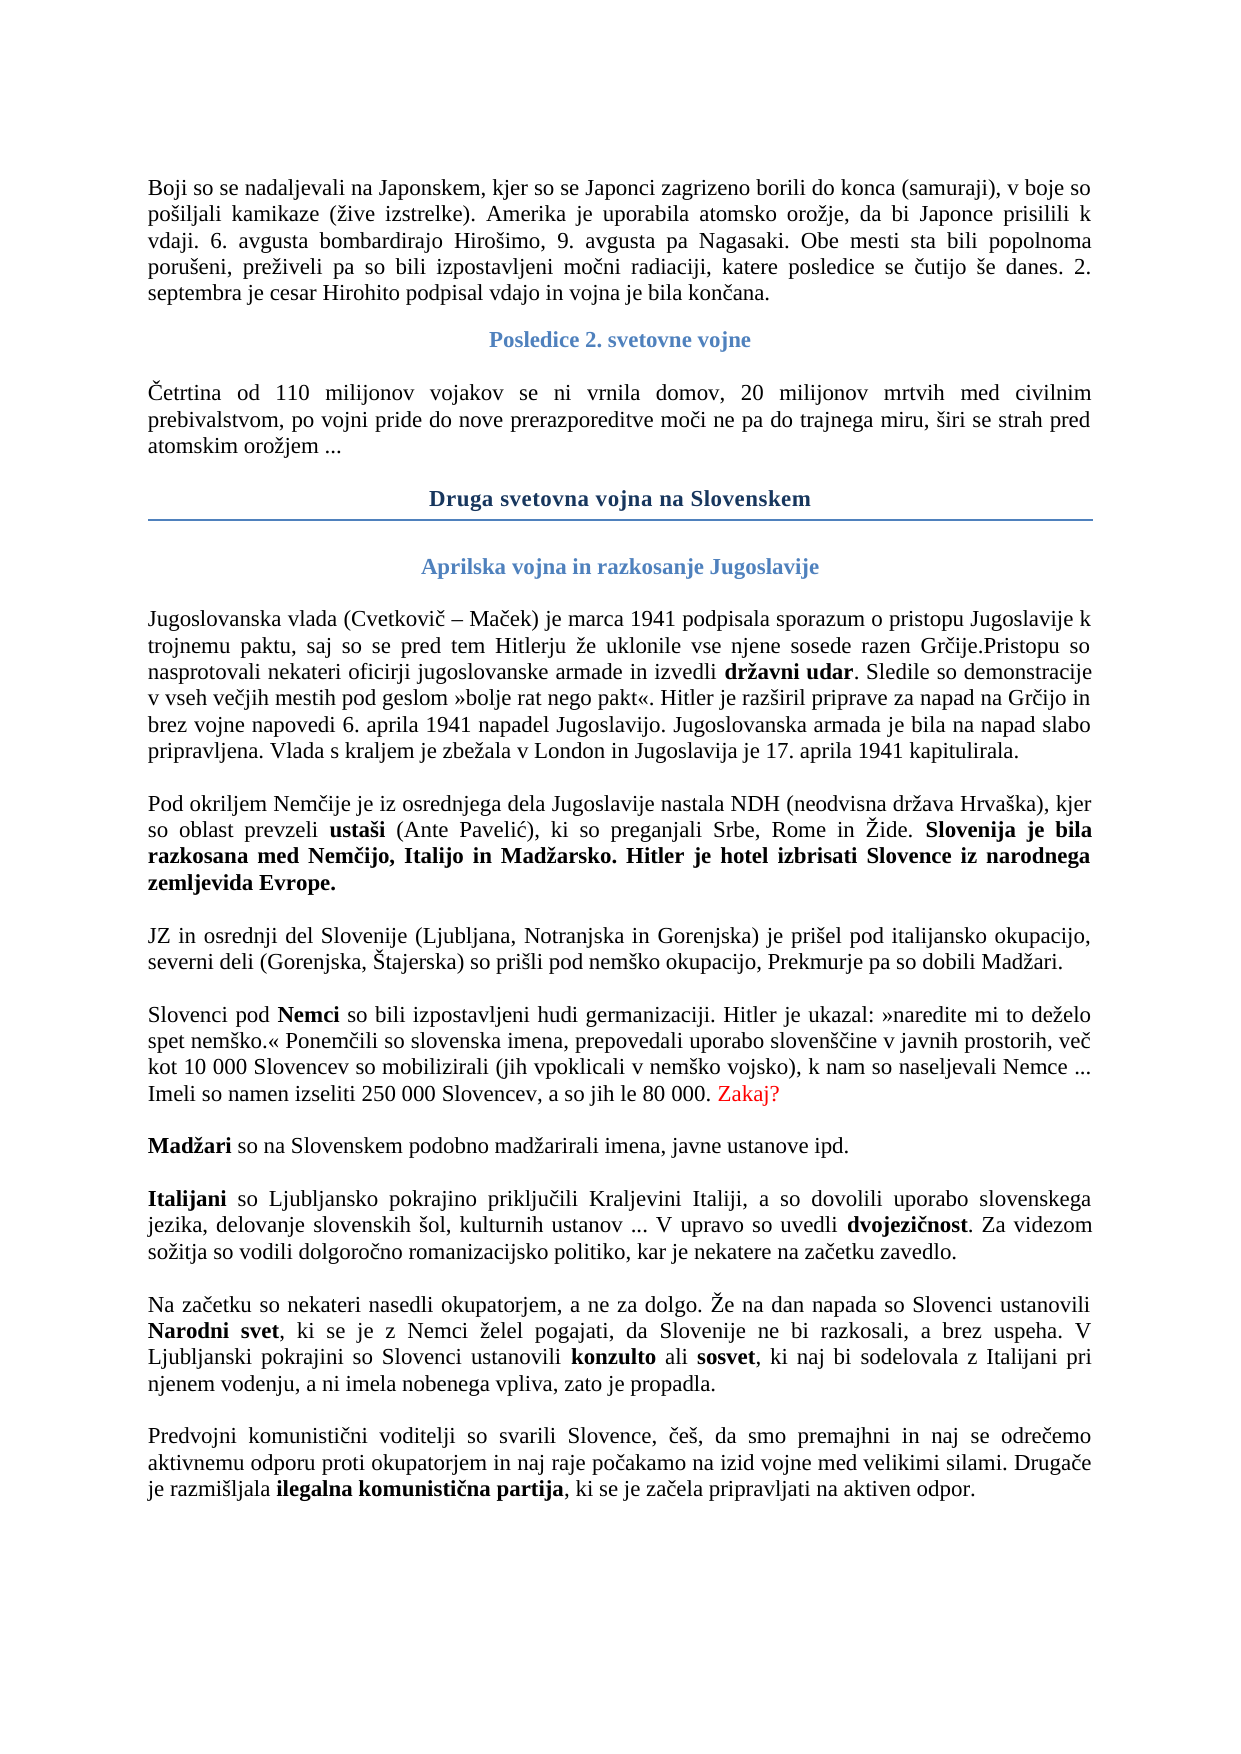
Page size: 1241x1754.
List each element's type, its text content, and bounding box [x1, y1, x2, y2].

text Predvojni komunistični voditelji so svarili Slovence, češ, da smo premajhni in naj se odrečemo aktivnemu odporu proti okupatorjem in naj raje počakamo na izid vojne med velikimi silami. Drugače je razmišljala ilegalna komunistična partija, ki se je začela pripravljati na aktiven odpor. [148, 1422, 1093, 1501]
title Druga svetovna vojna na Slovenskem [148, 485, 1093, 519]
subtitle Posledice 2. svetovne vojne [148, 327, 1093, 353]
text Slovenci pod Nemci so bili izpostavljeni hudi germanizaciji. Hitler je ukazal: »naredite mi to deželo spet nemško.« Ponemčili so slovenska imena, prepovedali uporabo slovenščine v javnih prostorih, več kot 10 000 Slovencev so mobilizirali (jih vpoklicali v nemško vojsko), k nam so naseljevali Nemce ... Imeli so namen izseliti 250 000 Slovencev, a so jih le 80 000. Zakaj? [148, 1001, 1093, 1106]
subtitle Aprilska vojna in razkosanje Jugoslavije [148, 553, 1093, 579]
text JZ in osrednji del Slovenije (Ljubljana, Notranjska in Gorenjska) je prišel pod italijansko okupacijo, severni deli (Gorenjska, Štajerska) so prišli pod nemško okupacijo, Prekmurje pa so dobili Madžari. [148, 922, 1093, 974]
text Jugoslovanska vlada (Cvetkovič – Maček) je marca 1941 podpisala sporazum o pristopu Jugoslavije k trojnemu paktu, saj so se pred tem Hitlerju že uklonile vse njene sosede razen Grčije.Pristopu so nasprotovali nekateri oficirji jugoslovanske armade in izvedli državni udar. Sledile so demonstracije v vseh večjih mestih pod geslom »bolje rat nego pakt«. Hitler je razširil priprave za napad na Grčijo in brez vojne napovedi 6. aprila 1941 napadel Jugoslavijo. Jugoslovanska armada je bila na napad slabo pripravljena. Vlada s kraljem je zbežala v London in Jugoslavija je 17. aprila 1941 kapitulirala. [148, 605, 1093, 763]
text Četrtina od 110 milijonov vojakov se ni vrnila domov, 20 milijonov mrtvih med civilnim prebivalstvom, po vojni pride do nove prerazporeditve moči ne pa do trajnega miru, širi se strah pred atomskim orožjem ... [148, 379, 1093, 458]
text Pod okriljem Nemčije je iz osrednjega dela Jugoslavije nastala NDH (neodvisna država Hrvaška), kjer so oblast prevzeli ustaši (Ante Pavelić), ki so preganjali Srbe, Rome in Žide. Slovenija je bila razkosana med Nemčijo, Italijo in Madžarsko. Hitler je hotel izbrisati Slovence iz narodnega zemljevida Evrope. [148, 790, 1093, 895]
text Na začetku so nekateri nasedli okupatorjem, a ne za dolgo. Že na dan napada so Slovenci ustanovili Narodni svet, ki se je z Nemci želel pogajati, da Slovenije ne bi razkosali, a brez uspeha. V Ljubljanski pokrajini so Slovenci ustanovili konzulto ali sosvet, ki naj bi sodelovala z Italijani pri njenem vodenju, a ni imela nobenega vpliva, zato je propadla. [148, 1291, 1093, 1396]
text Boji so se nadaljevali na Japonskem, kjer so se Japonci zagrizeno borili do konca (samuraji), v boje so pošiljali kamikaze (žive izstrelke). Amerika je uporabila atomsko orožje, da bi Japonce prisilili k vdaji. 6. avgusta bombardirajo Hirošimo, 9. avgusta pa Nagasaki. Obe mesti sta bili popolnoma porušeni, preživeli pa so bili izpostavljeni močni radiaciji, katere posledice se čutijo še danes. 2. septembra je cesar Hirohito podpisal vdajo in vojna je bila končana. [148, 174, 1093, 306]
text Italijani so Ljubljansko pokrajino priključili Kraljevini Italiji, a so dovolili uporabo slovenskega jezika, delovanje slovenskih šol, kulturnih ustanov ... V upravo so uvedli dvojezičnost. Za videzom sožitja so vodili dolgoročno romanizacijsko politiko, kar je nekatere na začetku zavedlo. [148, 1185, 1093, 1264]
text Madžari so na Slovenskem podobno madžarirali imena, javne ustanove ipd. [148, 1132, 1093, 1159]
